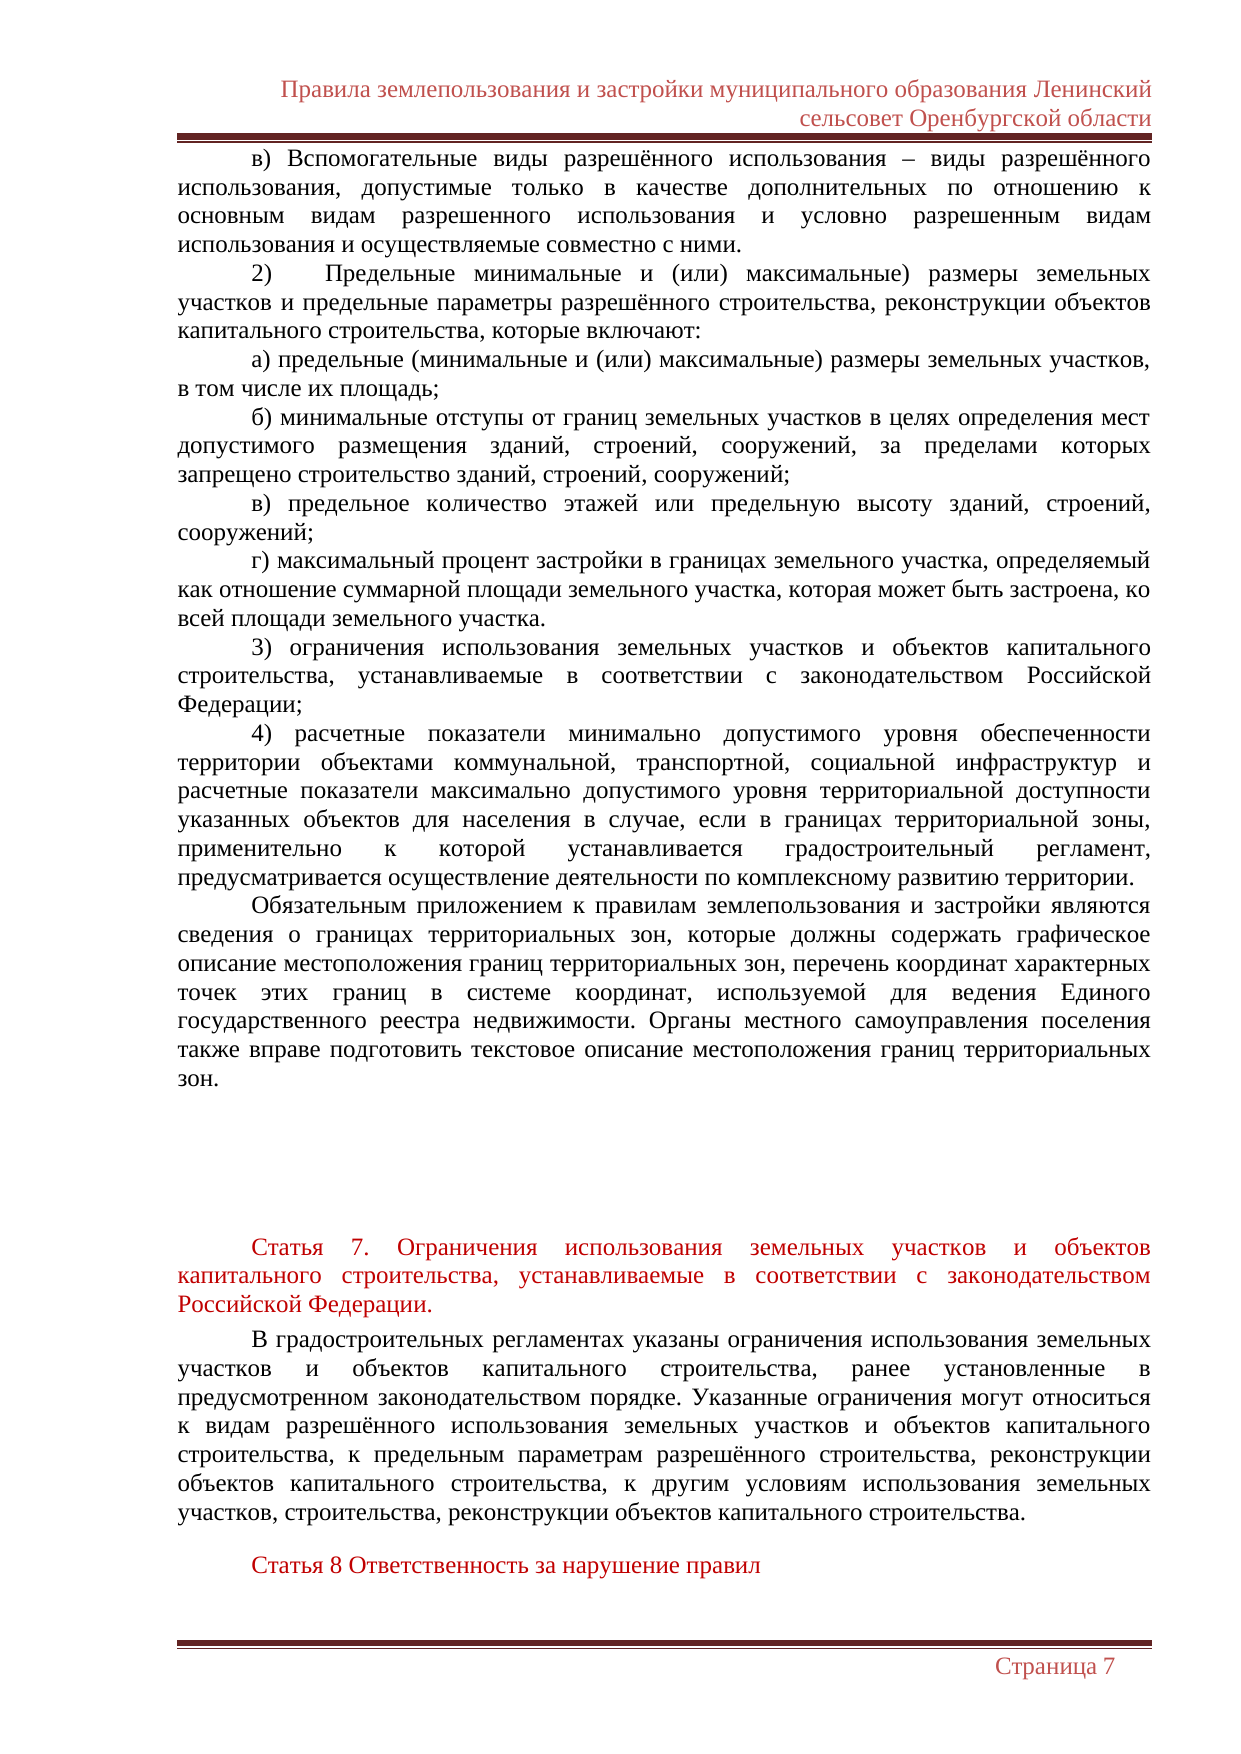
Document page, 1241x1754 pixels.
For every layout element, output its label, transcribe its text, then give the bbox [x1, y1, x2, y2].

text Статья 7. Ограничения использования земельных участков и объектов капитального строительства, устанавливаемые в соответствии с законодательством Российской Федерации. [177, 1232, 1152, 1318]
text в) Вспомогательные виды разрешённого использования – виды разрешённого использования, допустимые только в качестве дополнительных по отношению к основным видам разрешенного использования и условно разрешенным видам использования и осуществляемые совместно с ними. [177, 143, 1152, 258]
text а) предельные (минимальные и (или) максимальные) размеры земельных участков, в том числе их площадь; [177, 344, 1152, 402]
text Статья 8 Ответственность за нарушение правил [177, 1550, 1152, 1579]
text в) предельное количество этажей или предельную высоту зданий, строений, сооружений; [177, 488, 1152, 545]
list Предельные минимальные и (или) максимальные) размеры земельных участков и предельные параметры разрешённого строительства, реконструкции объектов капитального строительства, которые включают: [177, 258, 1152, 344]
text 3) ограничения использования земельных участков и объектов капитального строительства, устанавливаемые в соответствии с законодательством Российской Федерации; [177, 632, 1152, 718]
text Обязательным приложением к правилам землепользования и застройки являются сведения о границах территориальных зон, которые должны содержать графическое описание местоположения границ территориальных зон, перечень координат характерных точек этих границ в системе координат, используемой для ведения Единого государственного реестра недвижимости. Органы местного самоуправления поселения также вправе подготовить текстовое описание местоположения границ территориальных зон. [177, 890, 1152, 1092]
text г) максимальный процент застройки в границах земельного участка, определяемый как отношение суммарной площади земельного участка, которая может быть застроена, ко всей площади земельного участка. [177, 545, 1152, 632]
text 4) расчетные показатели минимально допустимого уровня обеспеченности территории объектами коммунальной, транспортной, социальной инфраструктур и расчетные показатели максимально допустимого уровня территориальной доступности указанных объектов для населения в случае, если в границах территориальной зоны, применительно к которой устанавливается градостроительный регламент, предусматривается осуществление деятельности по комплексному развитию территории. [177, 718, 1152, 890]
text б) минимальные отступы от границ земельных участков в целях определения мест допустимого размещения зданий, строений, сооружений, за пределами которых запрещено строительство зданий, строений, сооружений; [177, 402, 1152, 488]
text В градостроительных регламентах указаны ограничения использования земельных участков и объектов капитального строительства, ранее установленные в предусмотренном законодательством порядке. Указанные ограничения могут относиться к видам разрешённого использования земельных участков и объектов капитального строительства, к предельным параметрам разрешённого строительства, реконструкции объектов капитального строительства, к другим условиям использования земельных участков, строительства, реконструкции объектов капитального строительства. [177, 1324, 1152, 1525]
